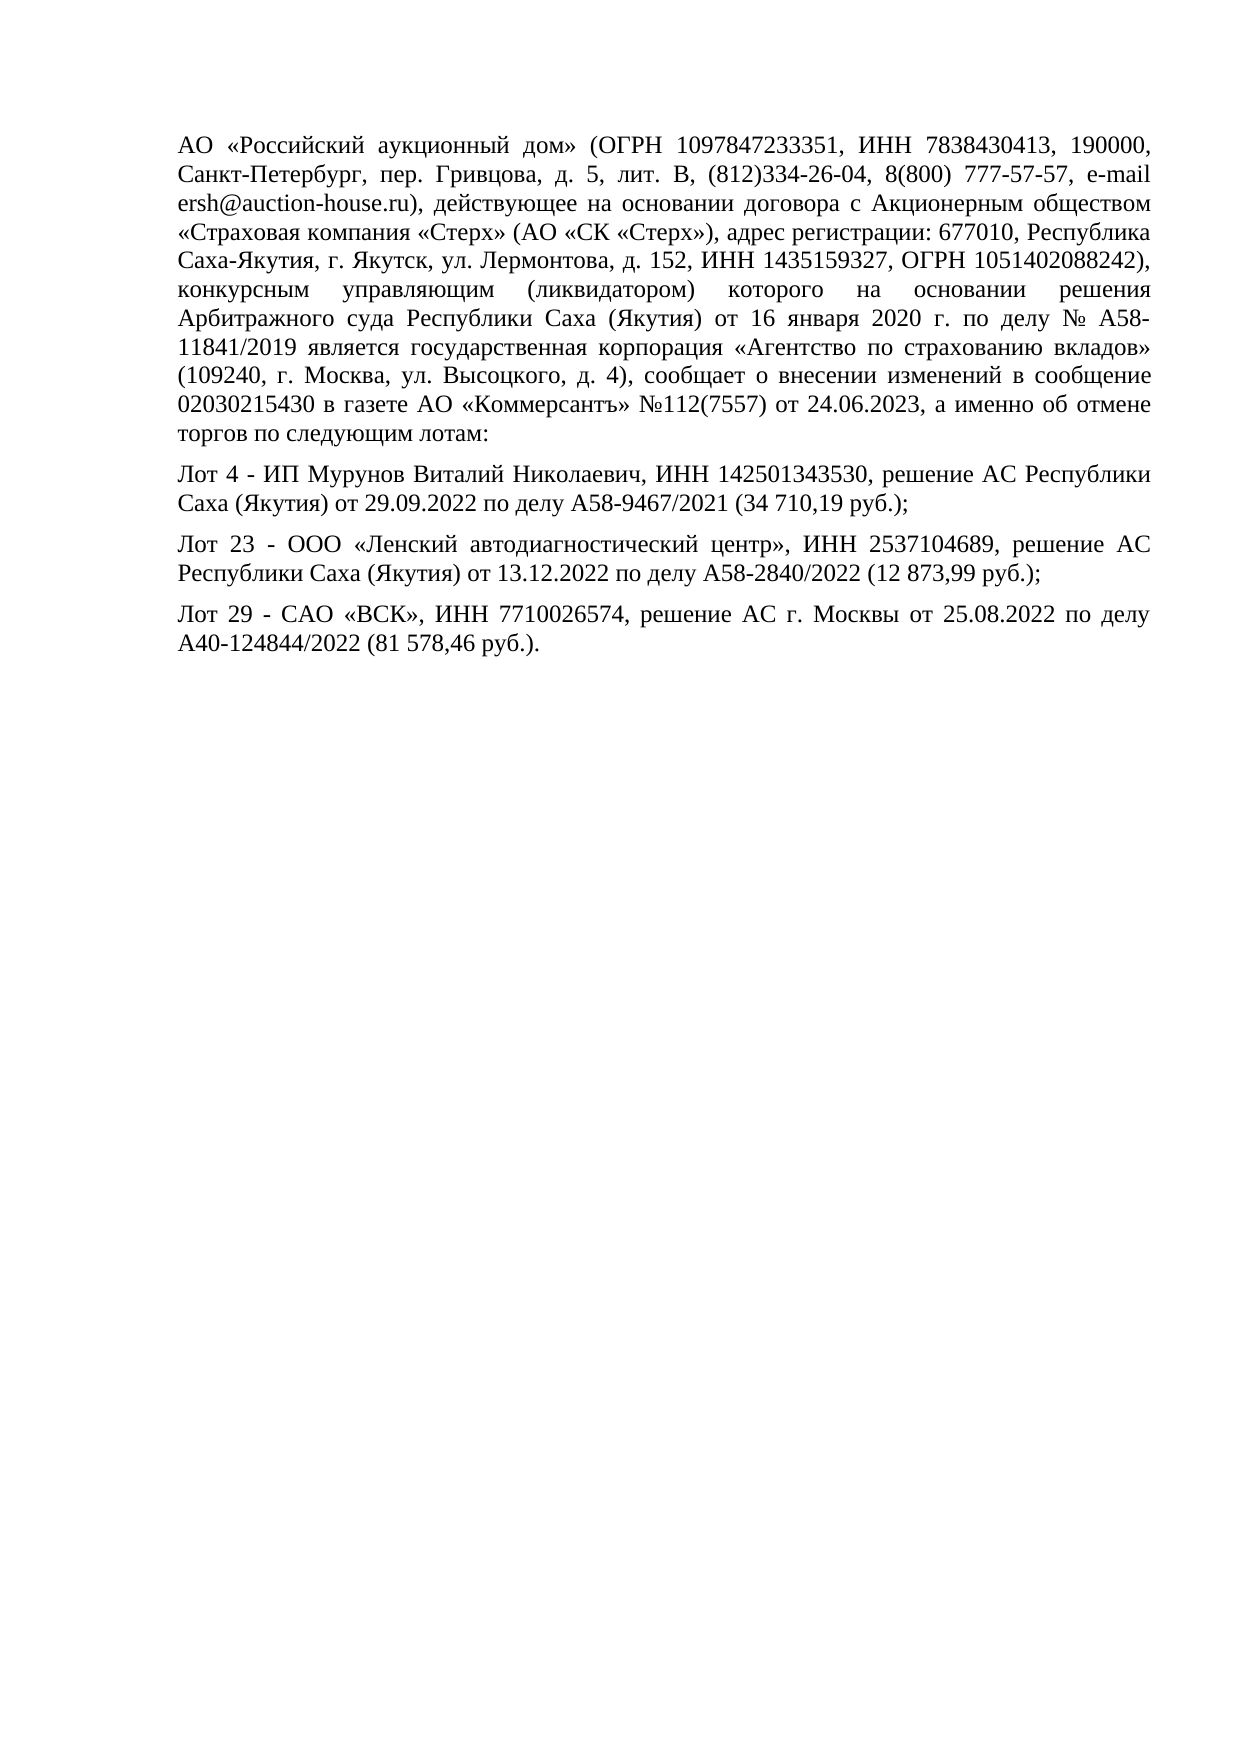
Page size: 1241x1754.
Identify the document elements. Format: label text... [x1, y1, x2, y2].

text Лот 29 - САО «ВСК», ИНН 7710026574, решение АС г. Москвы от 25.08.2022 по делу А40-124844/2022 (81 578,46 руб.). [177, 599, 1152, 657]
text Лот 23 - ООО «Ленский автодиагностический центр», ИНН 2537104689, решение АС Республики Саха (Якутия) от 13.12.2022 по делу А58-2840/2022 (12 873,99 руб.); [177, 529, 1152, 587]
text Лот 4 - ИП Мурунов Виталий Николаевич, ИНН 142501343530, решение АС Республики Саха (Якутия) от 29.09.2022 по делу А58-9467/2021 (34 710,19 руб.); [177, 459, 1152, 517]
text АО «Российский аукционный дом» (ОГРН 1097847233351, ИНН 7838430413, 190000, Санкт-Петербург, пер. Гривцова, д. 5, лит. В, (812)334-26-04, 8(800) 777-57-57, e-mail ersh@auction-house.ru), действующее на основании договора с Акционерным обществом «Страховая компания «Стерх» (АО «СК «Стерх»), адрес регистрации: 677010, Республика Саха-Якутия, г. Якутск, ул. Лермонтова, д. 152, ИНН 1435159327, ОГРН 1051402088242), конкурсным управляющим (ликвидатором) которого на основании решения Арбитражного суда Республики Саха (Якутия) от 16 января 2020 г. по делу № А58-11841/2019 является государственная корпорация «Агентство по страхованию вкладов» (109240, г. Москва, ул. Высоцкого, д. 4), сообщает о внесении изменений в сообщение 02030215430 в газете АО «Коммерсантъ» №112(7557) от 24.06.2023, а именно об отмене торгов по следующим лотам: [177, 131, 1152, 447]
